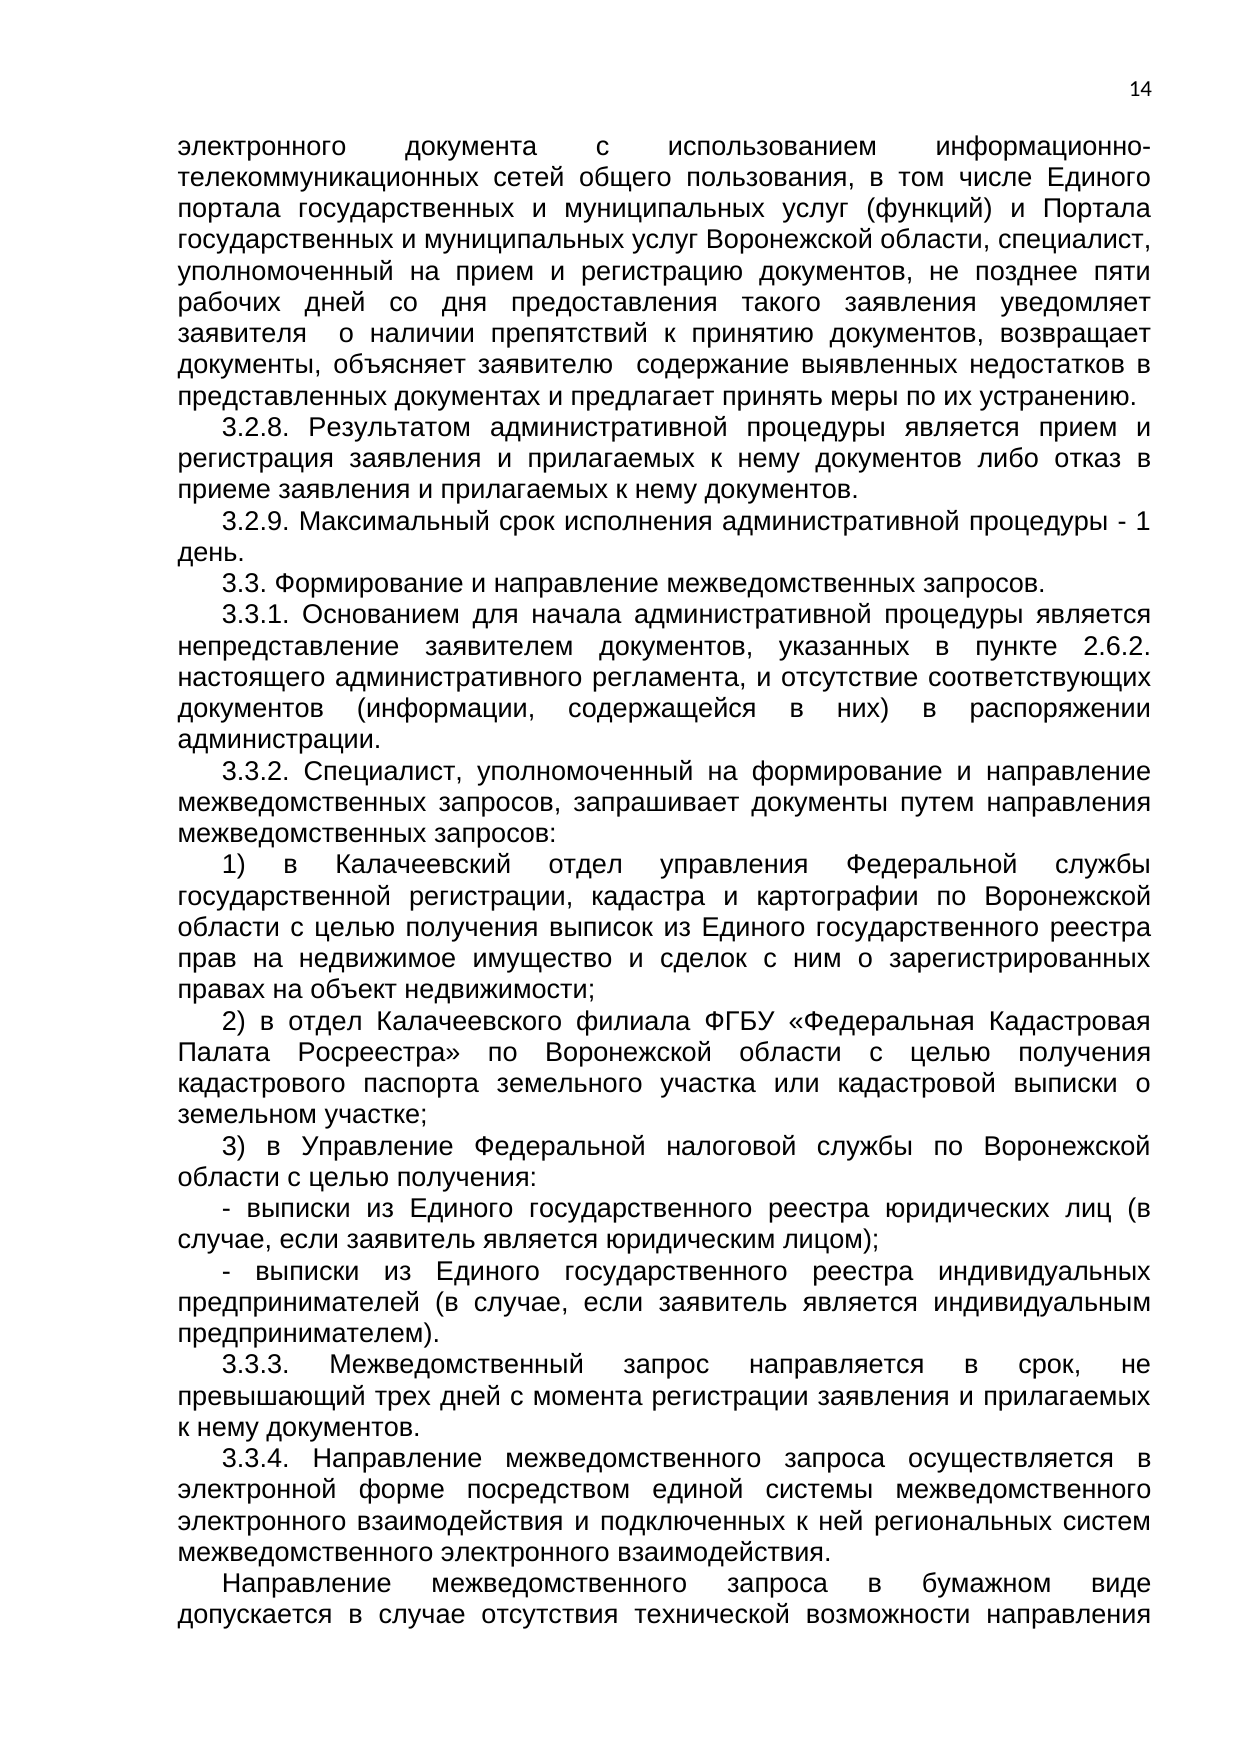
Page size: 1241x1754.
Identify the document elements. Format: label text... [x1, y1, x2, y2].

text 1) в Калачеевский отдел управления Федеральной службы государственной регистрации, кадастра и картографии по Воронежской области с целью получения выписок из Единого государственного реестра прав на недвижимое имущество и сделок с ним о зарегистрированных правах на объект недвижимости; [177, 848, 1152, 1005]
text 3.3. Формирование и направление межведомственных запросов. [177, 567, 1152, 598]
text 3.2.8. Результатом административной процедуры является прием и регистрация заявления и прилагаемых к нему документов либо отказ в приеме заявления и прилагаемых к нему документов. [177, 411, 1152, 505]
text 3.3.2. Специалист, уполномоченный на формирование и направление межведомственных запросов, запрашивает документы путем направления межведомственных запросов: [177, 755, 1152, 848]
text - выписки из Единого государственного реестра юридических лиц (в случае, если заявитель является юридическим лицом); [177, 1192, 1152, 1255]
text 3.3.3. Межведомственный запрос направляется в срок, не превышающий трех дней с момента регистрации заявления и прилагаемых к нему документов. [177, 1348, 1152, 1442]
text 3.3.1. Основанием для начала административной процедуры является непредставление заявителем документов, указанных в пункте 2.6.2. настоящего административного регламента, и отсутствие соответствующих документов (информации, содержащейся в них) в распоряжении администрации. [177, 598, 1152, 755]
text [177, 1567, 1152, 1630]
text 3) в Управление Федеральной налоговой службы по Воронежской области с целью получения: [177, 1130, 1152, 1192]
text 3.3.4. Направление межведомственного запроса осуществляется в электронной форме посредством единой системы межведомственного электронного взаимодействия и подключенных к ней региональных систем межведомственного электронного взаимодействия. [177, 1442, 1152, 1567]
text 3.2.9. Максимальный срок исполнения административной процедуры - 1 день. [177, 505, 1152, 567]
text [177, 130, 1152, 411]
text - выписки из Единого государственного реестра индивидуальных предпринимателей (в случае, если заявитель является индивидуальным предпринимателем). [177, 1255, 1152, 1348]
text 2) в отдел Калачеевского филиала ФГБУ «Федеральная Кадастровая Палата Росреестра» по Воронежской области с целью получения кадастрового паспорта земельного участка или кадастровой выписки о земельном участке; [177, 1005, 1152, 1130]
